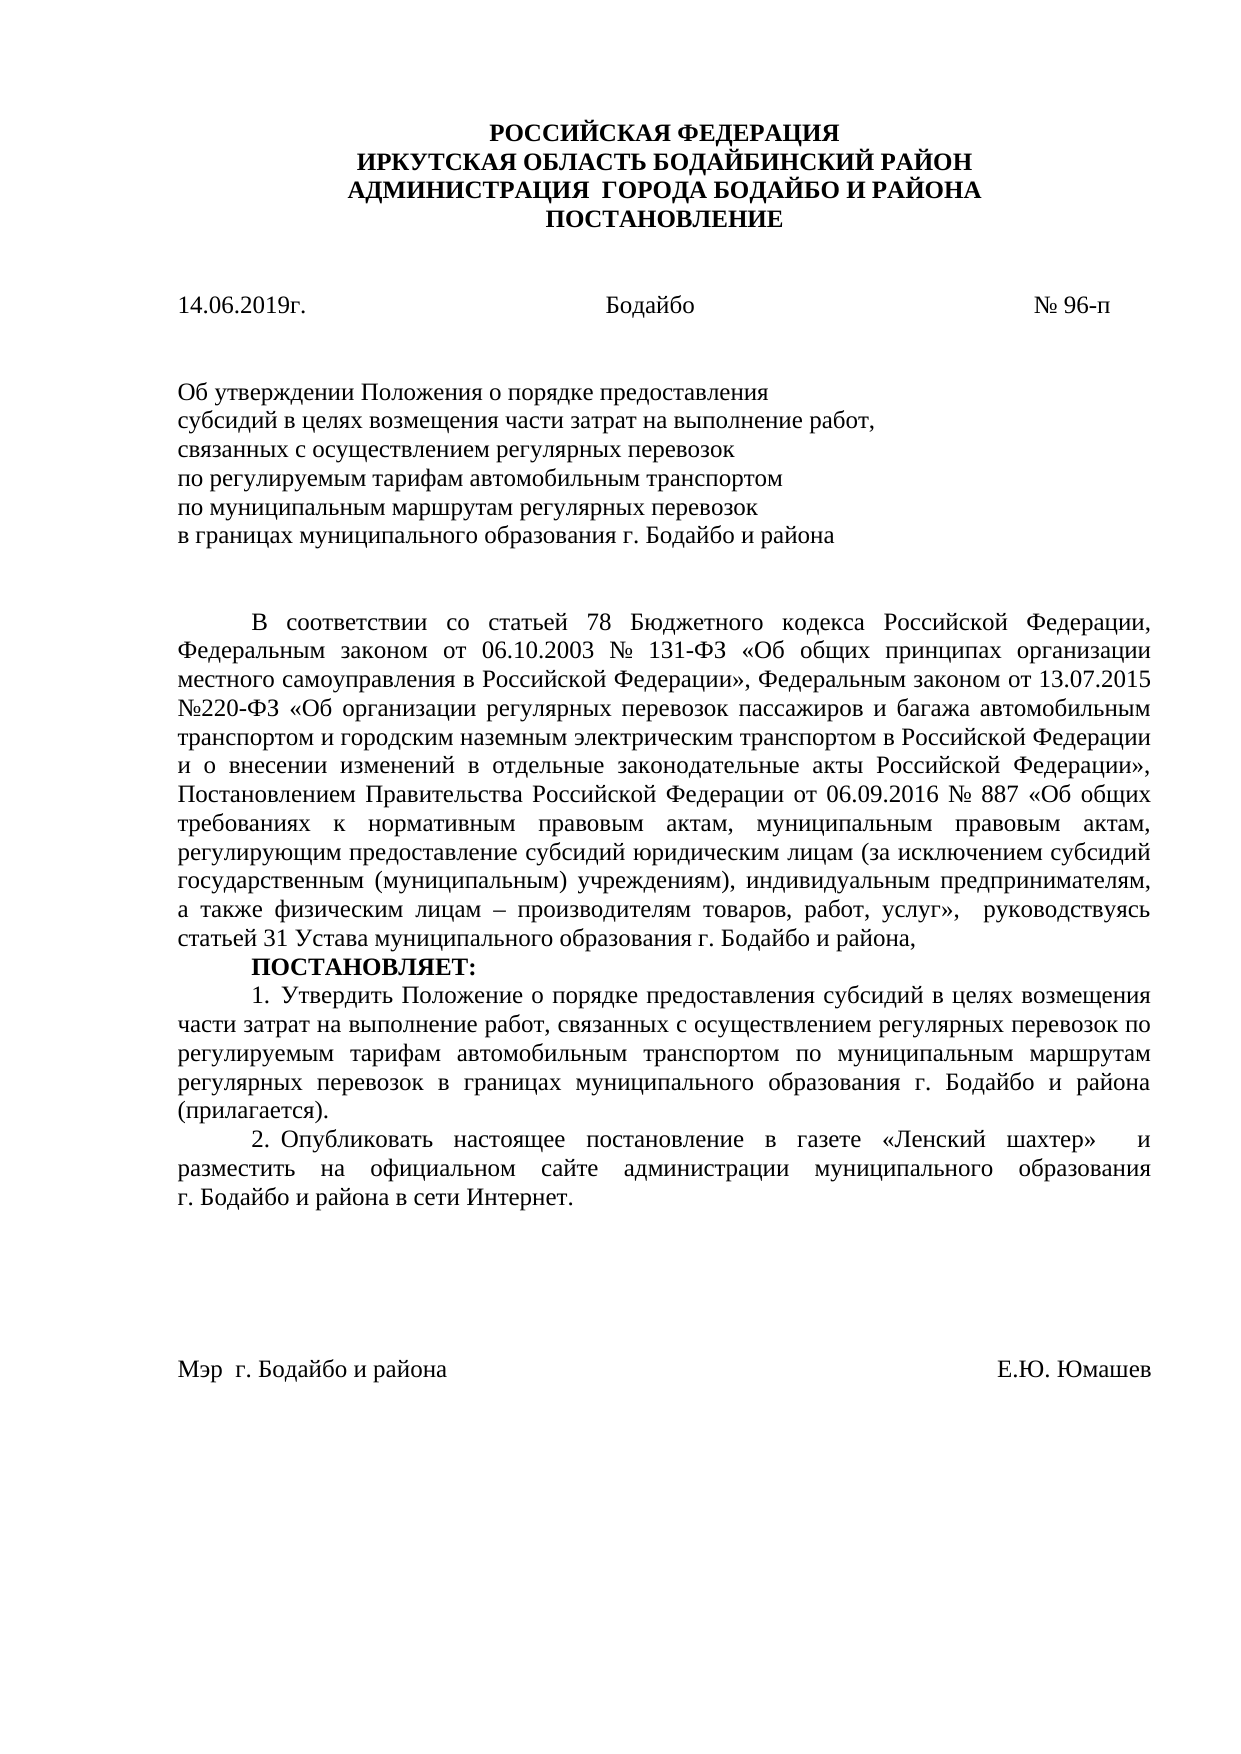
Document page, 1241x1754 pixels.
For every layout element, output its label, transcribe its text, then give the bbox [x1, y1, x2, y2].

text по муниципальным маршрутам регулярных перевозок [177, 492, 1154, 521]
text РОССИЙСКАЯ ФЕДЕРАЦИЯ [177, 118, 1152, 147]
list Утвердить Положение о порядке предоставления субсидий в целях возмещения части затрат на выполнение работ, связанных с осуществлением регулярных перевозок по регулируемым тарифам автомобильным транспортом по муниципальным маршрутам регулярных перевозок в границах муниципального образования г. Бодайбо и района (прилагается). [177, 981, 1152, 1124]
list Опубликовать настоящее постановление в газете «Ленский шахтер» и разместить на официальном сайте администрации муниципального образования г. Бодайбо и района в сети Интернет. [177, 1124, 1152, 1211]
text субсидий в целях возмещения части затрат на выполнение работ, [177, 406, 1154, 434]
text ИРКУТСКАЯ ОБЛАСТЬ БОДАЙБИНСКИЙ РАЙОН [177, 147, 1152, 176]
text ПОСТАНОВЛЯЕТ: [177, 952, 1152, 981]
text АДМИНИСТРАЦИЯ ГОРОДА БОДАЙБО И РАЙОНА [177, 176, 1152, 204]
text Мэр г. Бодайбо и района Е.Ю. Юмашев [177, 1354, 1152, 1383]
text 14.06.2019г. Бодайбо № 96-п [177, 291, 1152, 319]
text связанных с осуществлением регулярных перевозок [177, 434, 1154, 463]
text ПОСТАНОВЛЕНИЕ [177, 204, 1152, 233]
text по регулируемым тарифам автомобильным транспортом [177, 463, 1154, 492]
text В соответствии со статьей 78 Бюджетного кодекса Российской Федерации, Федеральным законом от 06.10.2003 № 131-ФЗ «Об общих принципах организации местного самоуправления в Российской Федерации», Федеральным законом от 13.07.2015 №220-ФЗ «Об организации регулярных перевозок пассажиров и багажа автомобильным транспортом и городским наземным электрическим транспортом в Российской Федерации и о внесении изменений в отдельные законодательные акты Российской Федерации», Постановлением Правительства Российской Федерации от 06.09.2016 № 887 «Об общих требованиях к нормативным правовым актам, муниципальным правовым актам, регулирующим предоставление субсидий юридическим лицам (за исключением субсидий государственным (муниципальным) учреждениям), индивидуальным предпринимателям, а также физическим лицам – производителям товаров, работ, услуг», руководствуясь статьей 31 Устава муниципального образования г. Бодайбо и района, [177, 607, 1152, 952]
text Об утверждении Положения о порядке предоставления [177, 377, 1152, 406]
text в границах муниципального образования г. Бодайбо и района [177, 521, 1154, 549]
